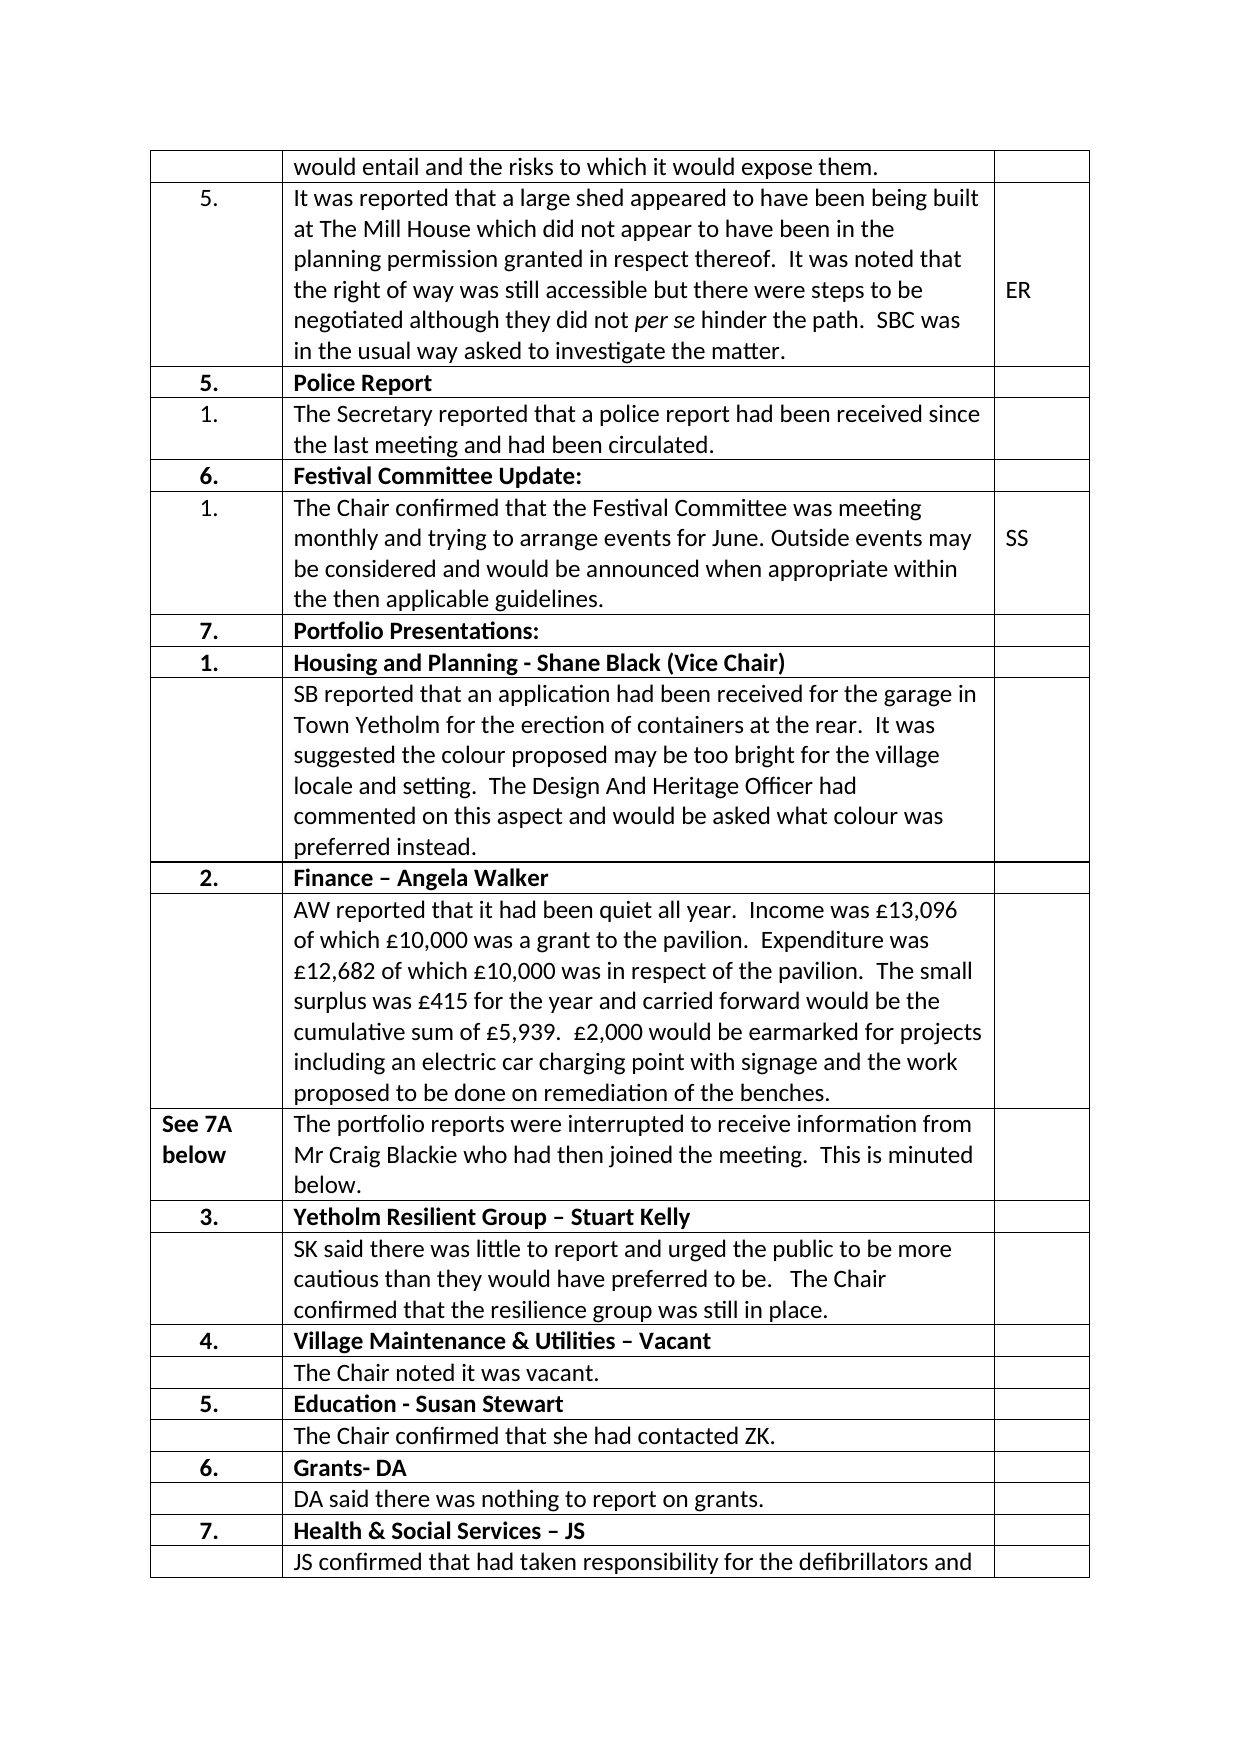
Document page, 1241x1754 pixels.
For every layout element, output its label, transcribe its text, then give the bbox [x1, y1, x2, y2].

table_cell [151, 1452, 282, 1482]
table_cell [995, 1201, 1089, 1232]
table_cell [151, 863, 282, 893]
table_cell [995, 1109, 1089, 1200]
table_cell [151, 1233, 282, 1324]
table_cell SB reported that an application had been received for the garage in Town Yetholm for the erection of containers at the rear. It was suggested the colour proposed may be too bright for the village locale and setting. The Design And Heritage Officer had commented on this aspect and would be asked what colour was preferred instead. [283, 678, 994, 861]
table_cell Housing and Planning - Shane Black (Vice Chair) [283, 647, 994, 677]
table_cell [151, 678, 282, 861]
table_cell The Secretary reported that a police report had been received since the last meeting and had been circulated. [283, 398, 994, 459]
table_cell [995, 151, 1089, 182]
table_cell The Chair confirmed that she had contacted ZK. [283, 1420, 994, 1451]
table_cell The Chair confirmed that the Festival Committee was meeting monthly and trying to arrange events for June. Outside events may be considered and would be announced when appropriate within the then applicable guidelines. [283, 492, 994, 614]
table_cell [151, 1483, 282, 1514]
table_cell [995, 894, 1089, 1108]
table_cell [151, 1325, 282, 1356]
table_cell Grants- DA [283, 1452, 994, 1482]
table_cell [995, 678, 1089, 861]
table_cell [151, 398, 282, 459]
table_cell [283, 1546, 994, 1577]
table_cell [151, 1201, 282, 1232]
table_cell [151, 151, 282, 182]
table_cell [995, 863, 1089, 893]
table_cell [151, 183, 282, 366]
table_cell [995, 1233, 1089, 1324]
table_cell [151, 460, 282, 491]
table_cell See 7A below [151, 1109, 282, 1200]
table_cell Yetholm Resilient Group – Stuart Kelly [283, 1201, 994, 1232]
table_cell Portfolio Presentations: [283, 615, 994, 646]
table_cell SS [995, 492, 1089, 614]
table_cell [995, 1357, 1089, 1387]
table_cell [151, 1546, 282, 1577]
table_cell [995, 647, 1089, 677]
table_cell [995, 1420, 1089, 1451]
table_cell [995, 1452, 1089, 1482]
table_cell [995, 398, 1089, 459]
table_cell The portfolio reports were interrupted to receive information from Mr Craig Blackie who had then joined the meeting. This is minuted below. [283, 1109, 994, 1200]
table_cell Education - Susan Stewart [283, 1389, 994, 1419]
table_cell [151, 615, 282, 646]
table_cell DA said there was nothing to report on grants. [283, 1483, 994, 1514]
table_cell [151, 1420, 282, 1451]
table_cell [995, 1389, 1089, 1419]
table_cell JS [995, 1546, 1089, 1577]
table_cell ER [995, 183, 1089, 366]
table_cell [151, 367, 282, 397]
table_cell Health & Social Services – JS [283, 1515, 994, 1545]
table_cell Festival Committee Update: [283, 460, 994, 491]
table_cell [151, 1389, 282, 1419]
table_cell Village Maintenance & Utilities – Vacant [283, 1325, 994, 1356]
table_cell Finance – Angela Walker [283, 863, 994, 893]
table_cell The Chair noted it was vacant. [283, 1357, 994, 1387]
table_cell [995, 615, 1089, 646]
table_cell [995, 367, 1089, 397]
table_cell [151, 1515, 282, 1545]
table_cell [283, 151, 994, 182]
table_cell [151, 647, 282, 677]
table_cell [151, 492, 282, 614]
table_cell [995, 460, 1089, 491]
table_cell [151, 894, 282, 1108]
table_cell Police Report [283, 367, 994, 397]
table_cell [151, 1357, 282, 1387]
table_cell SK said there was little to report and urged the public to be more cautious than they would have preferred to be. The Chair confirmed that the resilience group was still in place. [283, 1233, 994, 1324]
table_cell It was reported that a large shed appeared to have been being built at The Mill House which did not appear to have been in the planning permission granted in respect thereof. It was noted that the right of way was still accessible but there were steps to be negotiated although they did not per se hinder the path. SBC was in the usual way asked to investigate the matter. [283, 183, 994, 366]
table_cell AW reported that it had been quiet all year. Income was £13,096 of which £10,000 was a grant to the pavilion. Expenditure was £12,682 of which £10,000 was in respect of the pavilion. The small surplus was £415 for the year and carried forward would be the cumulative sum of £5,939. £2,000 would be earmarked for projects including an electric car charging point with signage and the work proposed to be done on remediation of the benches. [283, 894, 994, 1108]
table_cell [995, 1325, 1089, 1356]
table_cell [995, 1483, 1089, 1514]
table_cell [995, 1515, 1089, 1545]
